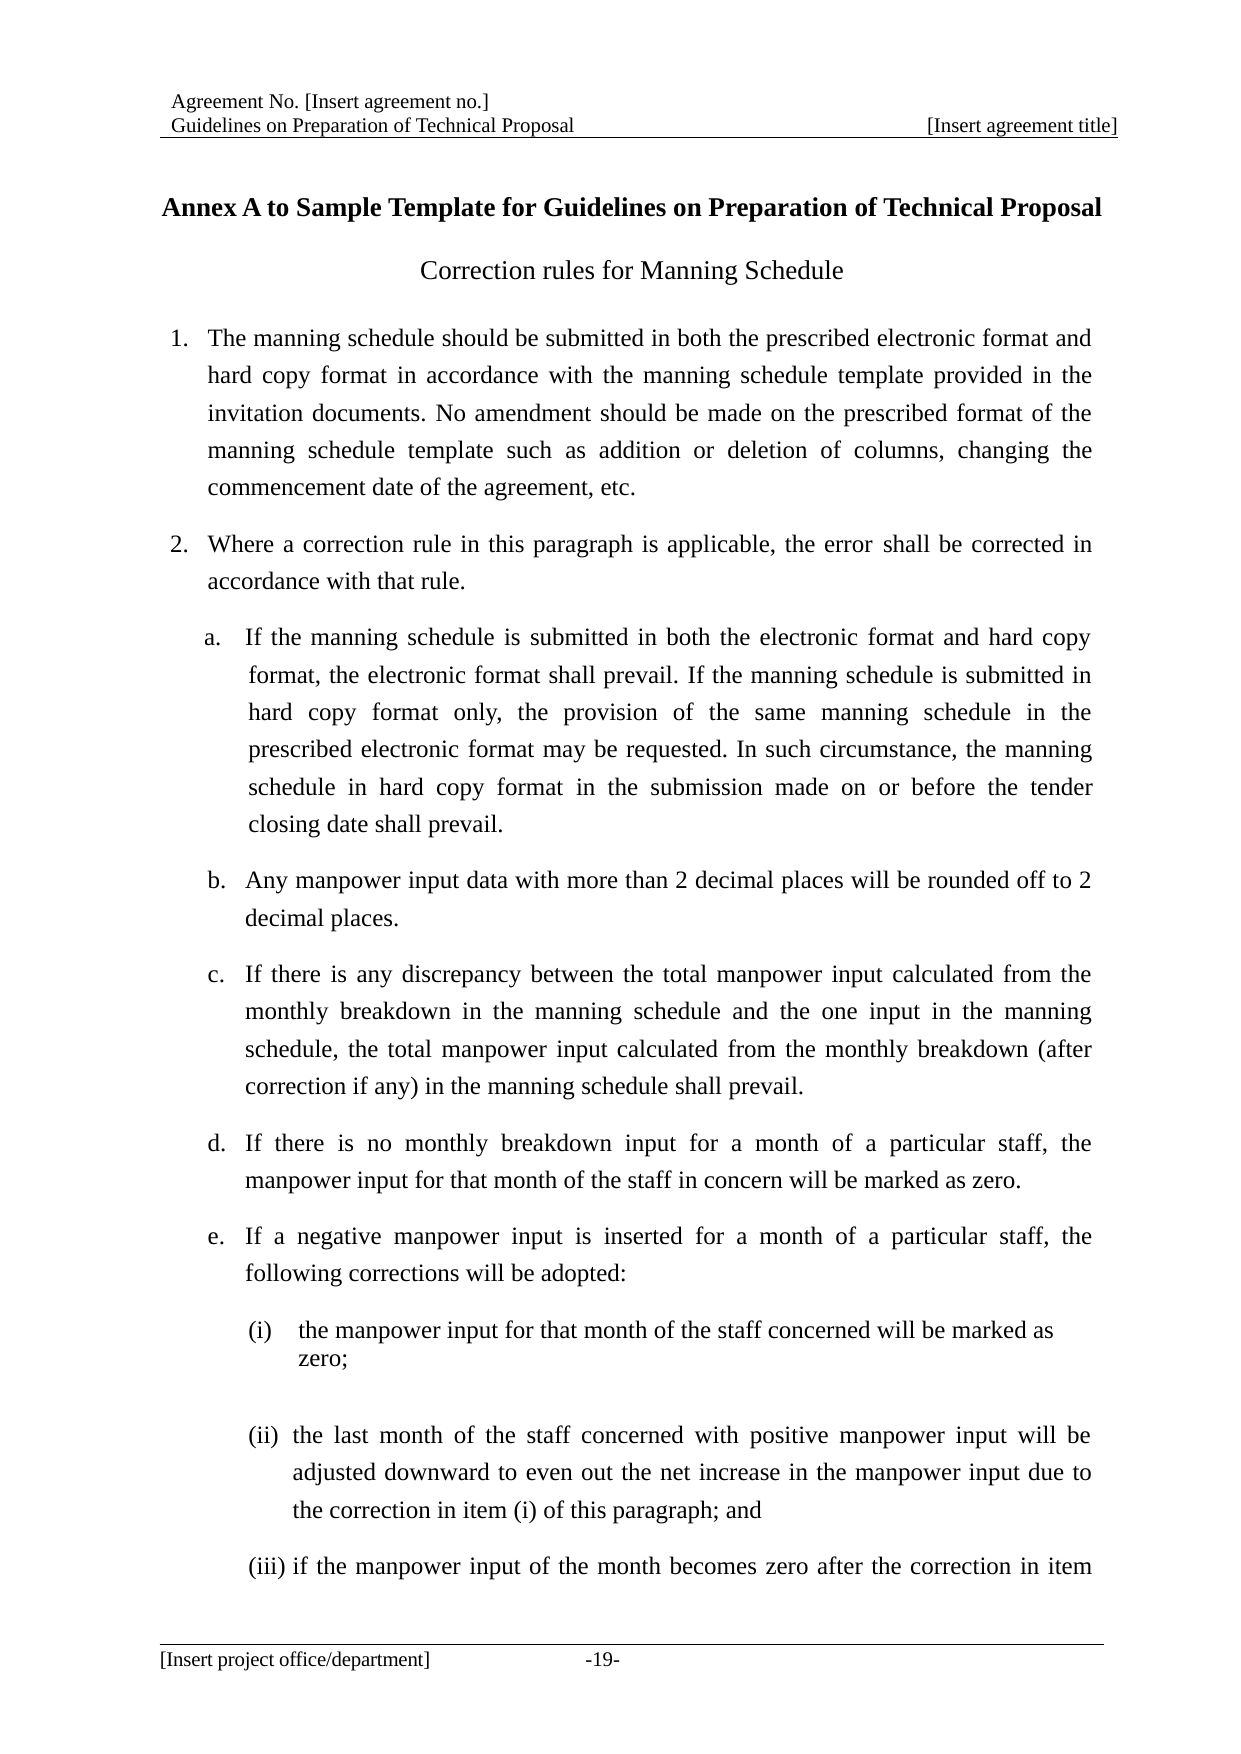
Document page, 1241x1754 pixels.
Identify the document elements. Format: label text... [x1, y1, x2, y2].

list Where a correction rule in this paragraph is applicable, the error shall be corrected in accordance with that rule. [170, 529, 1093, 595]
list If there is no monthly breakdown input for a month of a particular staff, the manpower input for that month of the staff in concern will be marked as zero. [207, 1128, 1092, 1194]
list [248, 1551, 1092, 1580]
list Any manpower input data with more than 2 decimal places will be rounded off to 2 decimal places. [207, 866, 1092, 932]
list the manpower input for that month of the staff concerned will be marked as zero; [248, 1315, 1104, 1372]
list If a negative manpower input is inserted for a month of a particular staff, the following corrections will be adopted: [207, 1221, 1092, 1287]
list If there is any discrepancy between the total manpower input calculated from the monthly breakdown in the manning schedule and the one input in the manning schedule, the total manpower input calculated from the monthly breakdown (after correction if any) in the manning schedule shall prevail. [207, 959, 1092, 1100]
text Correction rules for Manning Schedule [159, 254, 1104, 285]
list If the manning schedule is submitted in both the electronic format and hard copy format, the electronic format shall prevail. If the manning schedule is submitted in hard copy format only, the provision of the same manning schedule in the prescribed electronic format may be requested. In such circumstance, the manning schedule in hard copy format in the submission made on or before the tender closing date shall prevail. [204, 622, 1092, 838]
list The manning schedule should be submitted in both the prescribed electronic format and hard copy format in accordance with the manning schedule template provided in the invitation documents. No amendment should be made on the prescribed format of the manning schedule template such as addition or deletion of columns, changing the commencement date of the agreement, etc. [170, 323, 1092, 501]
list the last month of the staff concerned with positive manpower input will be adjusted downward to even out the net increase in the manpower input due to the correction in item (i) of this paragraph; and [248, 1420, 1092, 1523]
text Annex A to Sample Template for Guidelines on Preparation of Technical Proposal [159, 192, 1104, 223]
